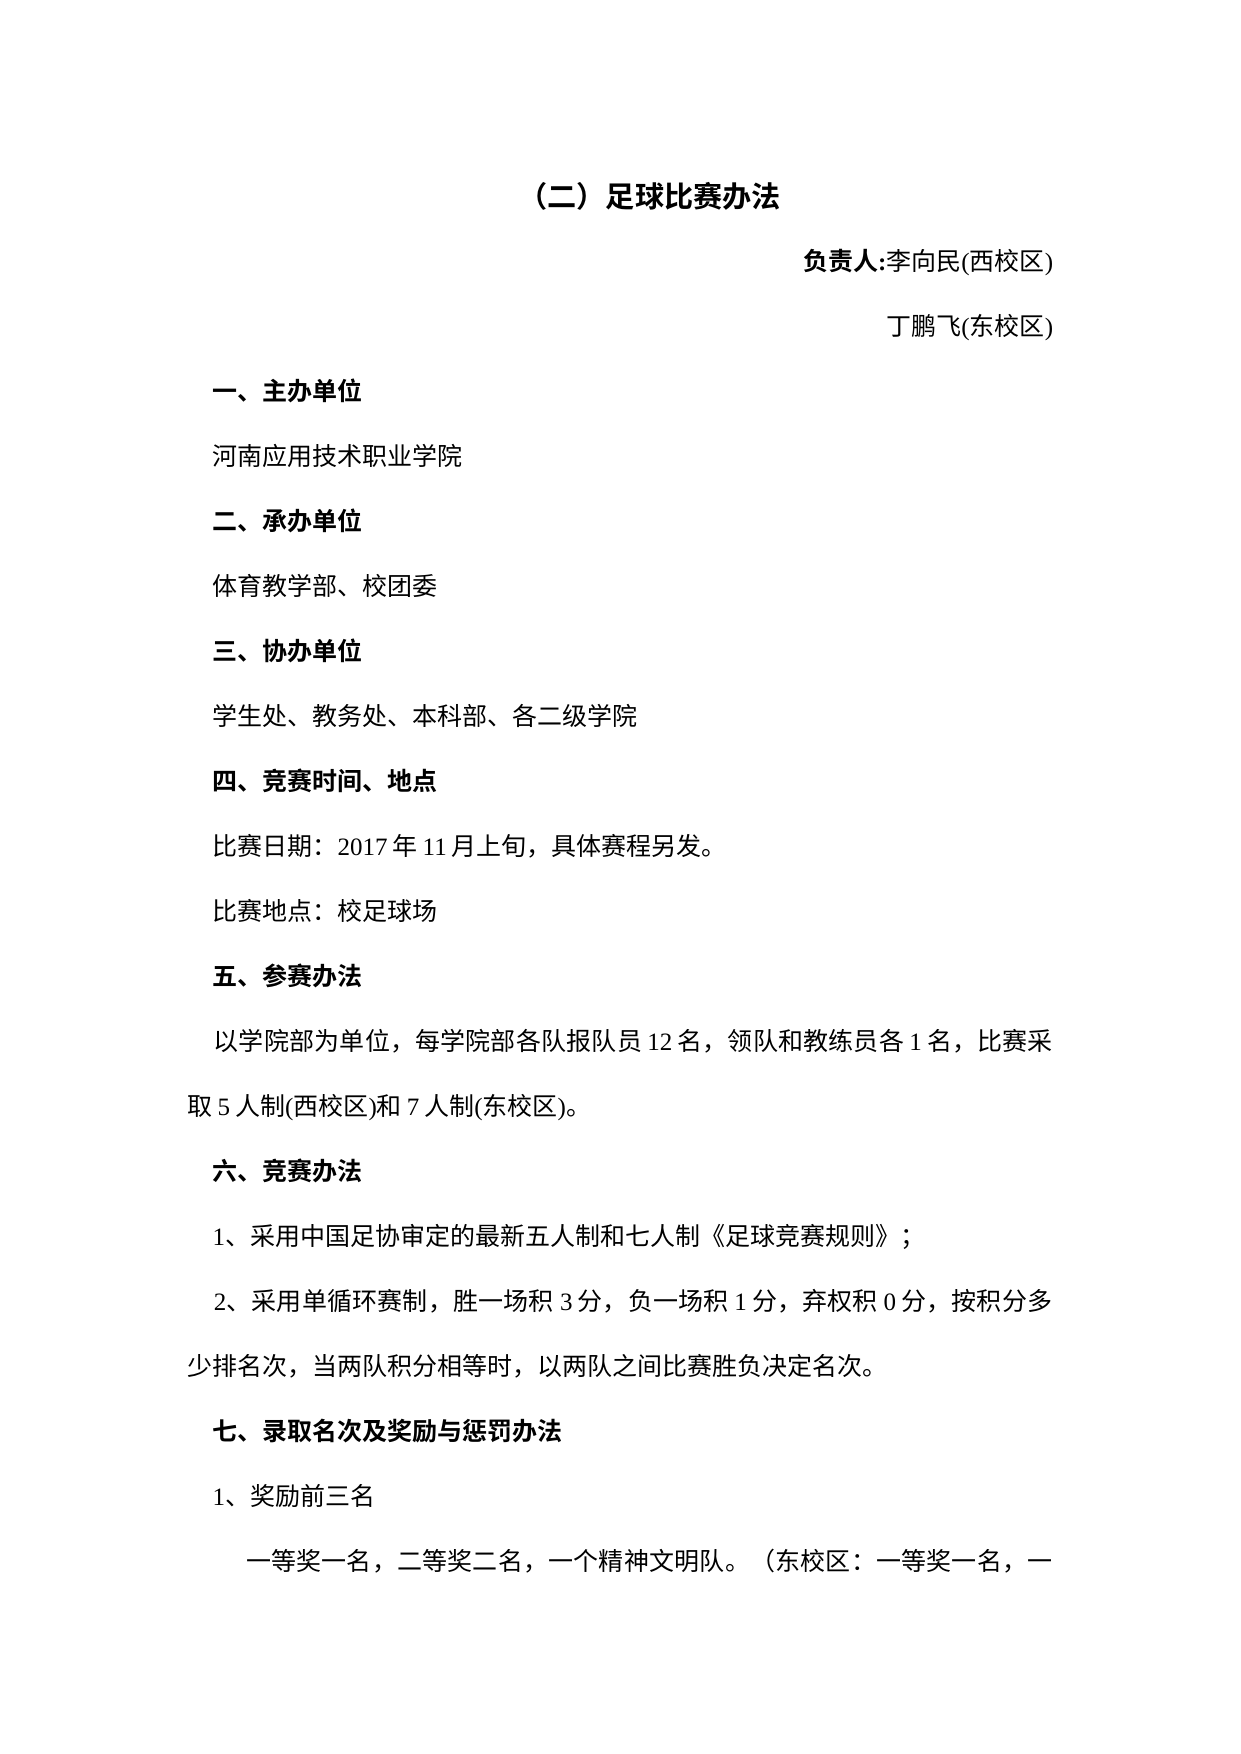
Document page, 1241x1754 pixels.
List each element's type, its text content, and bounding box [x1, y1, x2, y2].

text 1、采用中国足协审定的最新五人制和七人制《足球竞赛规则》； [187, 1202, 1053, 1267]
text 以学院部为单位，每学院部各队报队员12名，领队和教练员各1名，比赛采取5人制(西校区)和7人制(东校区)。 [187, 1007, 1053, 1137]
text 河南应用技术职业学院 [187, 422, 1053, 487]
text 学生处、教务处、本科部、各二级学院 [187, 682, 1053, 747]
text 负责人:李向民(西校区) [187, 227, 1053, 292]
text 比赛地点：校足球场 [187, 877, 1053, 942]
text 体育教学部、校团委 [187, 552, 1053, 617]
text 2、采用单循环赛制，胜一场积3分，负一场积1分，弃权积0分，按积分多少排名次，当两队积分相等时，以两队之间比赛胜负决定名次。 [187, 1267, 1053, 1397]
text 四、竞赛时间、地点 [187, 747, 1053, 812]
text 丁鹏飞(东校区) [187, 292, 1053, 357]
text 一、主办单位 [187, 357, 1053, 422]
text 三、协办单位 [187, 617, 1053, 682]
text 二、承办单位 [187, 487, 1053, 552]
text 1、奖励前三名 [187, 1462, 1053, 1527]
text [187, 1527, 1053, 1592]
text 七、录取名次及奖励与惩罚办法 [187, 1397, 1053, 1462]
text 比赛日期：2017年11月上旬，具体赛程另发。 [187, 812, 1053, 877]
text 六、竞赛办法 [187, 1137, 1053, 1202]
text 五、参赛办法 [187, 942, 1053, 1007]
text （二）足球比赛办法 [187, 162, 1053, 227]
